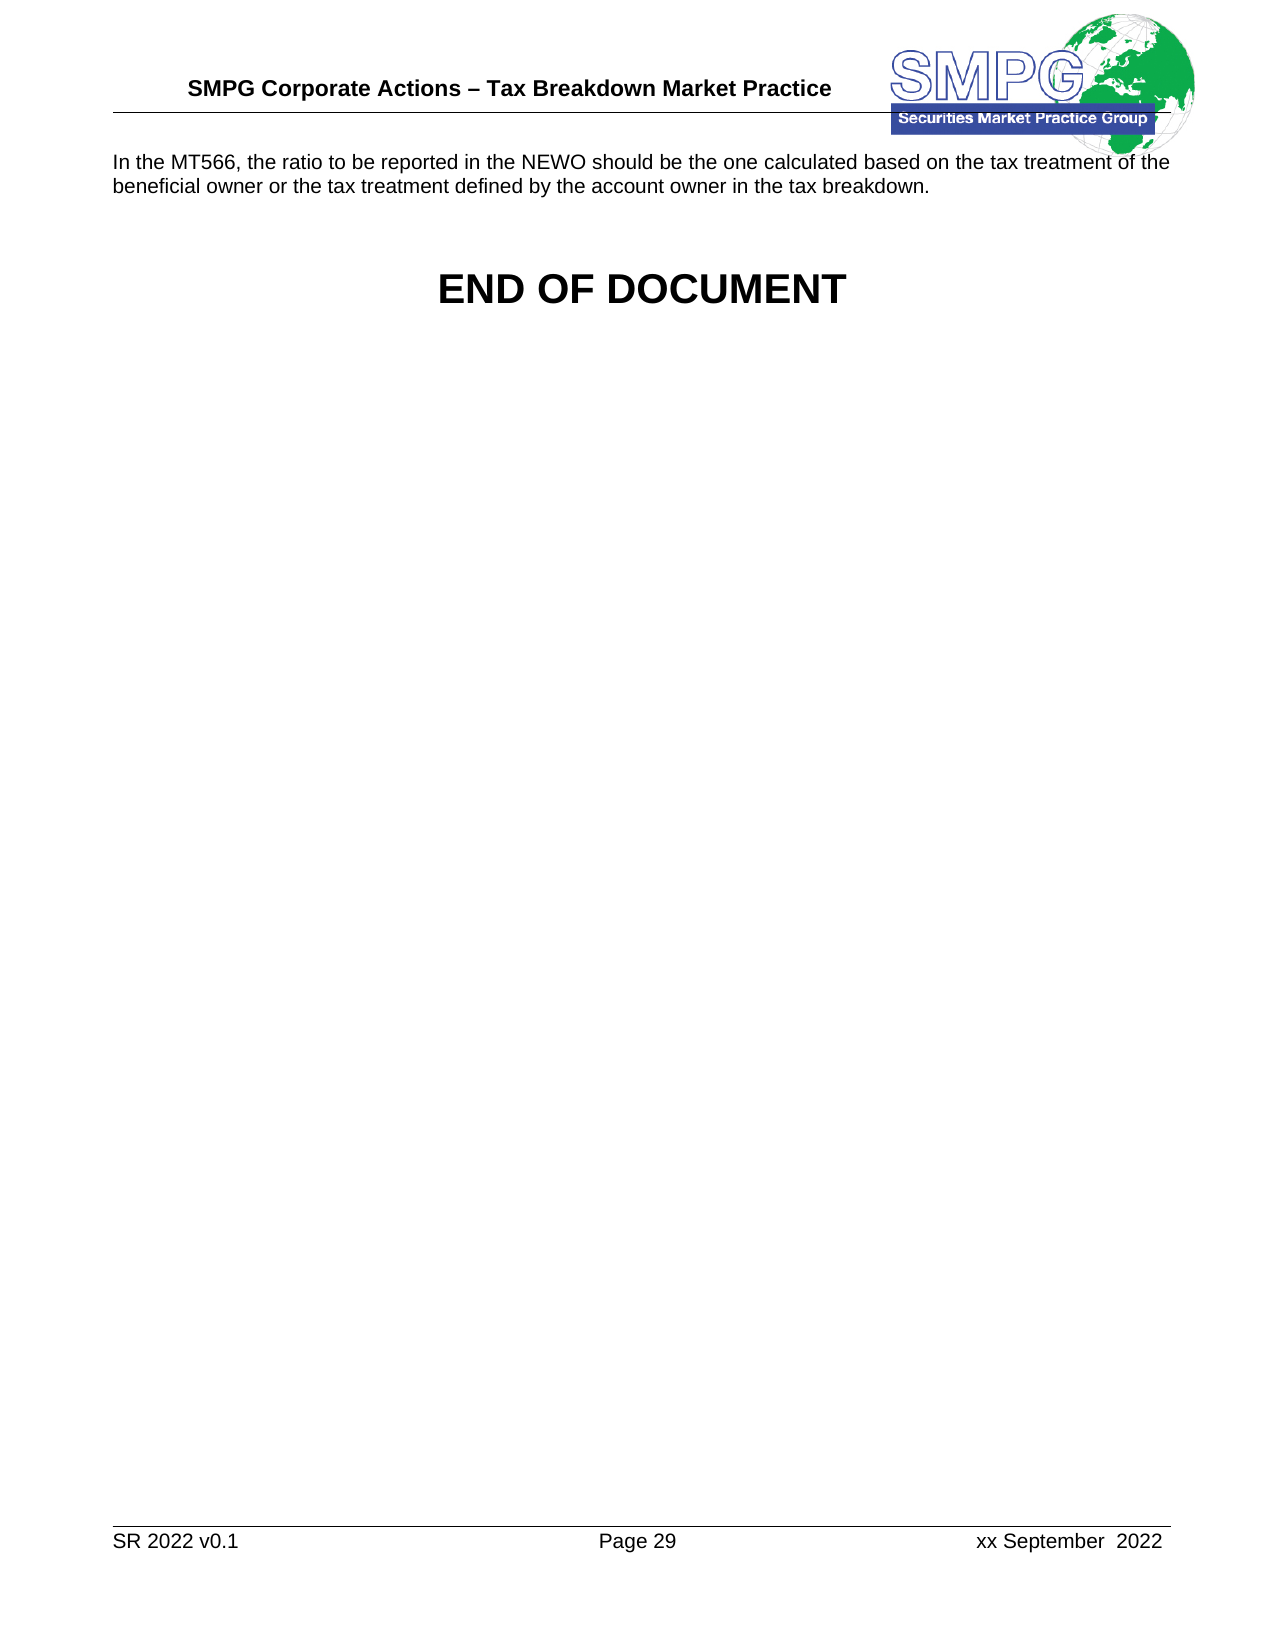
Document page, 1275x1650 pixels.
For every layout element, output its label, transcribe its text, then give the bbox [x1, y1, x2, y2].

picture [890, 14, 1195, 157]
text END OF DOCUMENT [112, 264, 1171, 312]
text In the MT566, the ratio to be reported in the NEWO should be the one calculated based on the tax treatment of the beneficial owner or the tax treatment defined by the account owner in the tax breakdown. [112, 150, 1171, 198]
